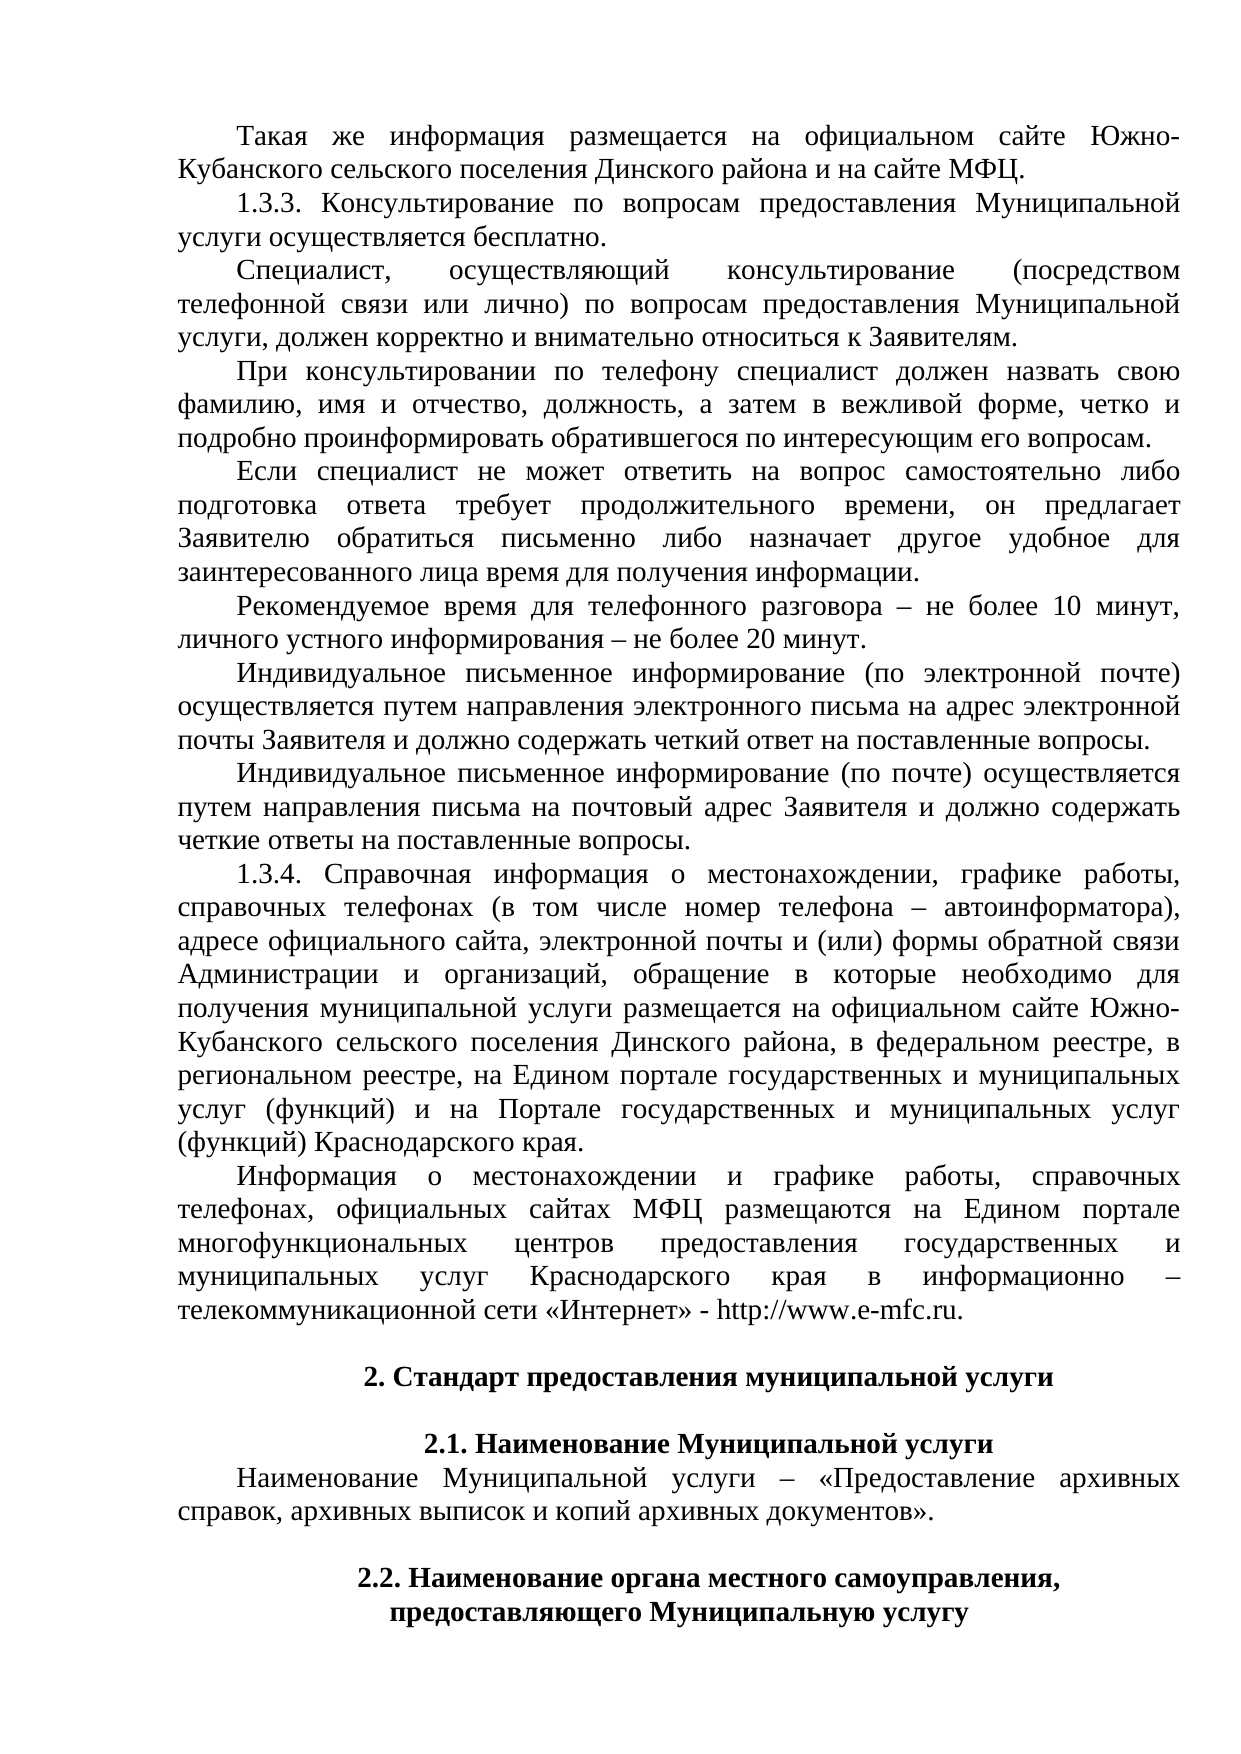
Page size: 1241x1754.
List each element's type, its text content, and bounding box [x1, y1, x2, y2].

text 2. Стандарт предоставления муниципальной услуги [177, 1359, 1181, 1393]
text Такая же информация размещается на официальном сайте Южно-Кубанского сельского поселения Динского района и на сайте МФЦ. [177, 118, 1181, 185]
text Рекомендуемое время для телефонного разговора – не более 10 минут, личного устного информирования – не более 20 минут. [177, 588, 1181, 655]
text Наименование Муниципальной услуги – «Предоставление архивных справок, архивных выписок и копий архивных документов». [177, 1460, 1181, 1527]
text Информация о местонахождении и графике работы, справочных телефонах, официальных сайтах МФЦ размещаются на Едином портале многофункциональных центров предоставления государственных и муниципальных услуг Краснодарского края в информационно – телекоммуникационной сети «Интернет» - http://www.e-mfc.ru. [177, 1158, 1181, 1326]
text 2.1. Наименование Муниципальной услуги [177, 1426, 1181, 1460]
text 2.2. Наименование органа местного самоуправления, предоставляющего Муниципальную услугу [177, 1560, 1181, 1627]
text При консультировании по телефону специалист должен назвать свою фамилию, имя и отчество, должность, а затем в вежливой форме, четко и подробно проинформировать обратившегося по интересующим его вопросам. [177, 353, 1181, 453]
text Если специалист не может ответить на вопрос самостоятельно либо подготовка ответа требует продолжительного времени, он предлагает Заявителю обратиться письменно либо назначает другое удобное для заинтересованного лица время для получения информации. [177, 453, 1181, 588]
text Специалист, осуществляющий консультирование (посредством телефонной связи или лично) по вопросам предоставления Муниципальной услуги, должен корректно и внимательно относиться к Заявителям. [177, 252, 1181, 353]
text 1.3.4. Справочная информация о местонахождении, графике работы, справочных телефонах (в том числе номер телефона – автоинформатора), адресе официального сайта, электронной почты и (или) формы обратной связи Администрации и организаций, обращение в которые необходимо для получения муниципальной услуги размещается на официальном сайте Южно-Кубанского сельского поселения Динского района, в федеральном реестре, в региональном реестре, на Едином портале государственных и муниципальных услуг (функций) и на Портале государственных и муниципальных услуг (функций) Краснодарского края. [177, 856, 1181, 1158]
text Индивидуальное письменное информирование (по электронной почте) осуществляется путем направления электронного письма на адрес электронной почты Заявителя и должно содержать четкий ответ на поставленные вопросы. [177, 655, 1181, 755]
text Индивидуальное письменное информирование (по почте) осуществляется путем направления письма на почтовый адрес Заявителя и должно содержать четкие ответы на поставленные вопросы. [177, 755, 1181, 856]
text 1.3.3. Консультирование по вопросам предоставления Муниципальной услуги осуществляется бесплатно. [177, 185, 1181, 252]
